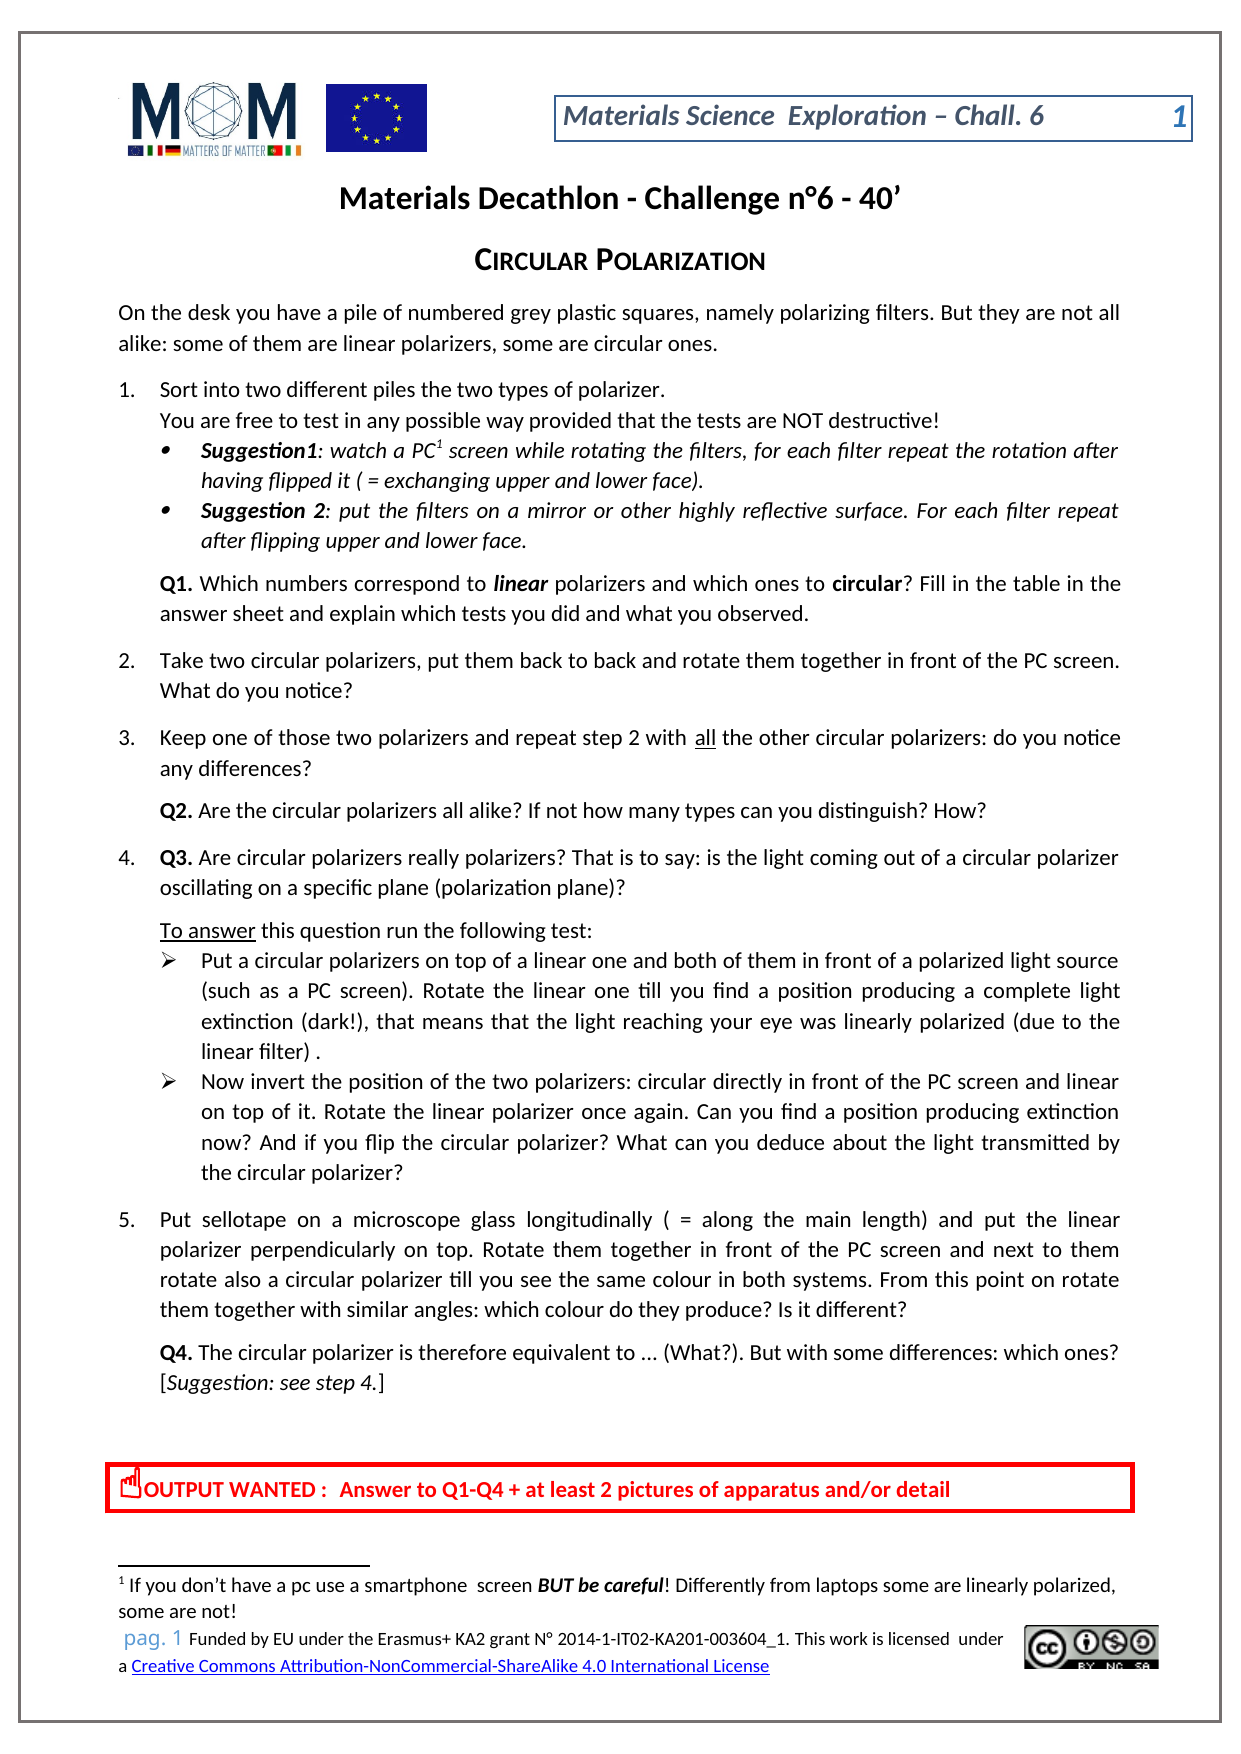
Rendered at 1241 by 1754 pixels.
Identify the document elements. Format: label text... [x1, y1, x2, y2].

list Suggestion 2: put the filters on a mirror or other highly reflective surface. For each filter repeat after flipping upper and lower face. [159, 496, 1122, 554]
list Keep one of those two polarizers and repeat step 2 with all the other circular polarizers: do you notice any differences? [118, 723, 1122, 782]
list Now invert the position of the two polarizers: circular directly in front of the PC screen and linear on top of it. Rotate the linear polarizer once again. Can you find a position producing extinction now? And if you flip the circular polarizer? What can you deduce about the light transmitted by the circular polarizer? [159, 1067, 1122, 1186]
list Put a circular polarizers on top of a linear one and both of them in front of a polarized light source (such as a PC screen). Rotate the linear one till you find a position producing a complete light extinction (dark!), that means that the light reaching your eye was linearly polarized (due to the linear filter) . [159, 946, 1122, 1065]
list Q1. Which numbers correspond to linear polarizers and which ones to circular? Fill in the table in the answer sheet and explain which tests you did and what you observed. [159, 569, 1122, 627]
list Q4. The circular polarizer is therefore equivalent to ... (What?). But with some differences: which ones? [Suggestion: see step 4.] [159, 1338, 1122, 1396]
list Suggestion1: watch a PC screen while rotating the filters, for each filter repeat the rotation after having flipped it ( = exchanging upper and lower face). [159, 436, 1122, 494]
list Q2. Are the circular polarizers all alike? If not how many types can you distinguish? How? [159, 796, 1122, 824]
picture [326, 84, 427, 152]
text OUTPUT WANTED : Answer to Q1-Q4 + at least 2 pictures of apparatus and/or detail [110, 1467, 1130, 1509]
list Q3. Are circular polarizers really polarizers? That is to say: is the light coming out of a circular polarizer oscillating on a specific plane (polarization plane)? [118, 843, 1122, 901]
list Sort into two different piles the two types of polarizer. [118, 376, 1122, 403]
picture [1024, 1625, 1159, 1669]
list Put sellotape on a microscope glass longitudinally ( = along the main length) and put the linear polarizer perpendicularly on top. Rotate them together in front of the PC screen and next to them rotate also a circular polarizer till you see the same colour in both systems. From this point on rotate them together with similar angles: which colour do they produce? Is it different? [118, 1205, 1122, 1323]
list To answer this question run the following test: [159, 916, 1122, 944]
picture [118, 73, 306, 163]
text Materials Decathlon - Challenge n°6 - 40’ [118, 177, 1122, 218]
text Circular Polarization [118, 238, 1122, 278]
list You are free to test in any possible way provided that the tests are NOT destructive! [159, 406, 1122, 434]
text On the desk you have a pile of numbered grey plastic squares, namely polarizing filters. But they are not all alike: some of them are linear polarizers, some are circular ones. [118, 298, 1122, 357]
list Take two circular polarizers, put them back to back and rotate them together in front of the PC screen. What do you notice? [118, 646, 1122, 704]
